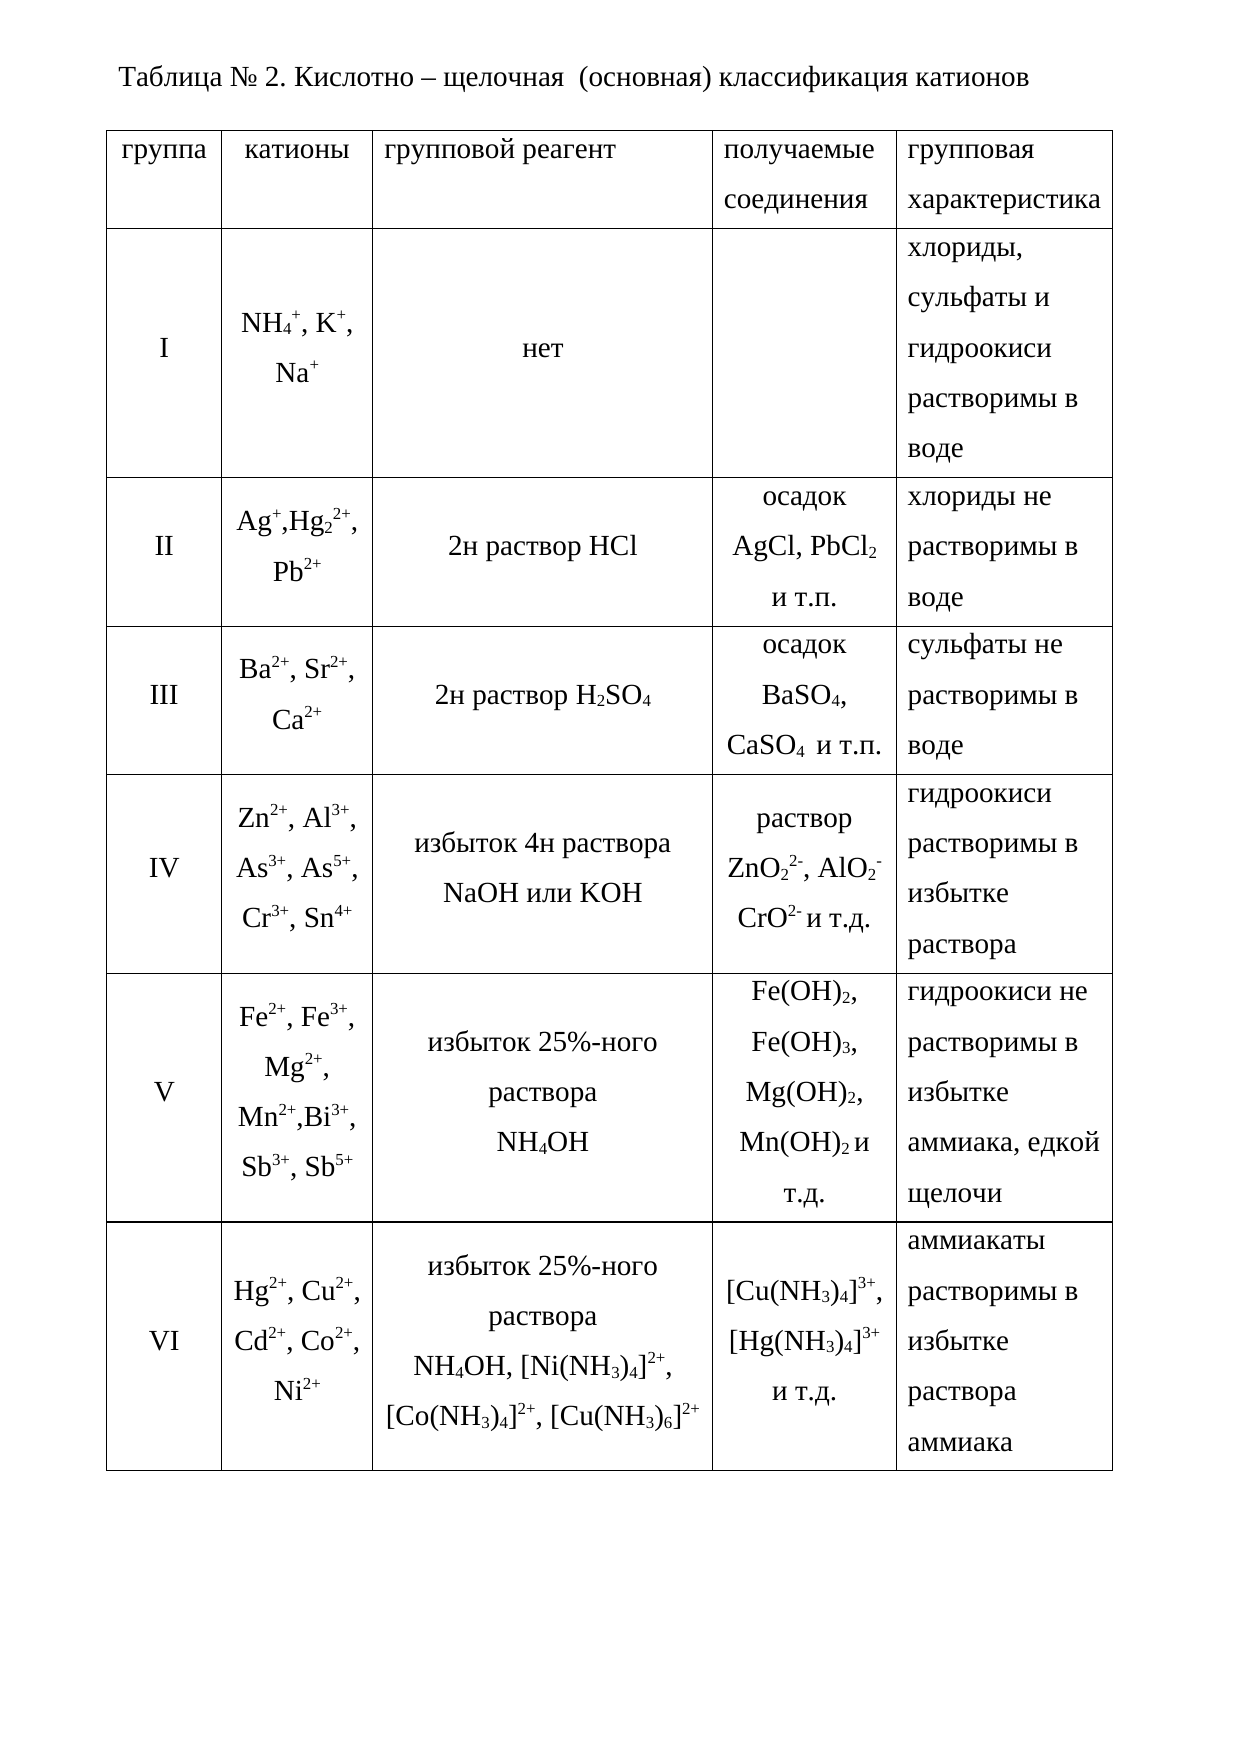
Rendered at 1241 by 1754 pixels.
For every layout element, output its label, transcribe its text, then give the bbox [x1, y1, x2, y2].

table_cell хлориды, сульфаты и гидроокиси растворимы в воде [897, 229, 1112, 477]
table_cell осадок AgCl, PbCl2 и т.п. [713, 478, 896, 626]
table_cell III [107, 627, 221, 774]
table_cell VI [107, 1223, 221, 1470]
table_header катионы [222, 131, 372, 228]
table_cell Ba2+, Sr2+, Ca2+ [222, 627, 372, 774]
table_cell гидроокиси растворимы в избытке раствора [897, 775, 1112, 972]
table_cell хлориды не растворимы в воде [897, 478, 1112, 626]
table_header получаемые соединения [713, 131, 896, 228]
table_cell нет [373, 229, 712, 477]
table_cell раствор ZnO22-, AlO2- CrO2- и т.д. [713, 775, 896, 972]
table_cell Fe(OH)2, Fe(OH)3, Mg(OH)2, Mn(OH)2 и т.д. [713, 974, 896, 1221]
table_cell Fe2+, Fe3+, Mg2+, Mn2+,Bi3+, Sb3+, Sb5+ [222, 974, 372, 1221]
table_cell избыток 25%-ного раствора NH4OH [373, 974, 712, 1221]
table_cell Zn2+, Al3+, As3+, As5+, Cr3+, Sn4+ [222, 775, 372, 972]
table_cell 2н раствор H2SO4 [373, 627, 712, 774]
table_header групповая характеристика [897, 131, 1112, 228]
table_cell V [107, 974, 221, 1221]
table_cell осадок BaSO4, CaSO4 и т.п. [713, 627, 896, 774]
table_header группа [107, 131, 221, 228]
table_cell Ag+,Hg22+, Pb2+ [222, 478, 372, 626]
table_cell [Cu(NH3)4]3+, [Hg(NH3)4]3+ и т.д. [713, 1223, 896, 1470]
table_cell II [107, 478, 221, 626]
table_cell IV [107, 775, 221, 972]
table_cell Hg2+, Cu2+, Cd2+, Co2+, Ni2+ [222, 1223, 372, 1470]
table_cell [713, 229, 896, 477]
text Таблица № 2. Кислотно – щелочная (основная) классификация катионов [118, 59, 1152, 93]
table_cell сульфаты не растворимы в воде [897, 627, 1112, 774]
table_cell 2н раствор НСl [373, 478, 712, 626]
table_header групповой реагент [373, 131, 712, 228]
table_cell гидроокиси не растворимы в избытке аммиака, едкой щелочи [897, 974, 1112, 1221]
table_cell избыток 4н раствора NaOH или KOH [373, 775, 712, 972]
table_cell избыток 25%-ного раствора NH4OH, [Ni(NH3)4]2+,[Co(NH3)4]2+, [Cu(NH3)6]2+ [373, 1223, 712, 1470]
table_cell NH4+, K+, Na+ [222, 229, 372, 477]
table_cell I [107, 229, 221, 477]
table_cell аммиакаты растворимы в избытке раствора аммиака [897, 1223, 1112, 1470]
